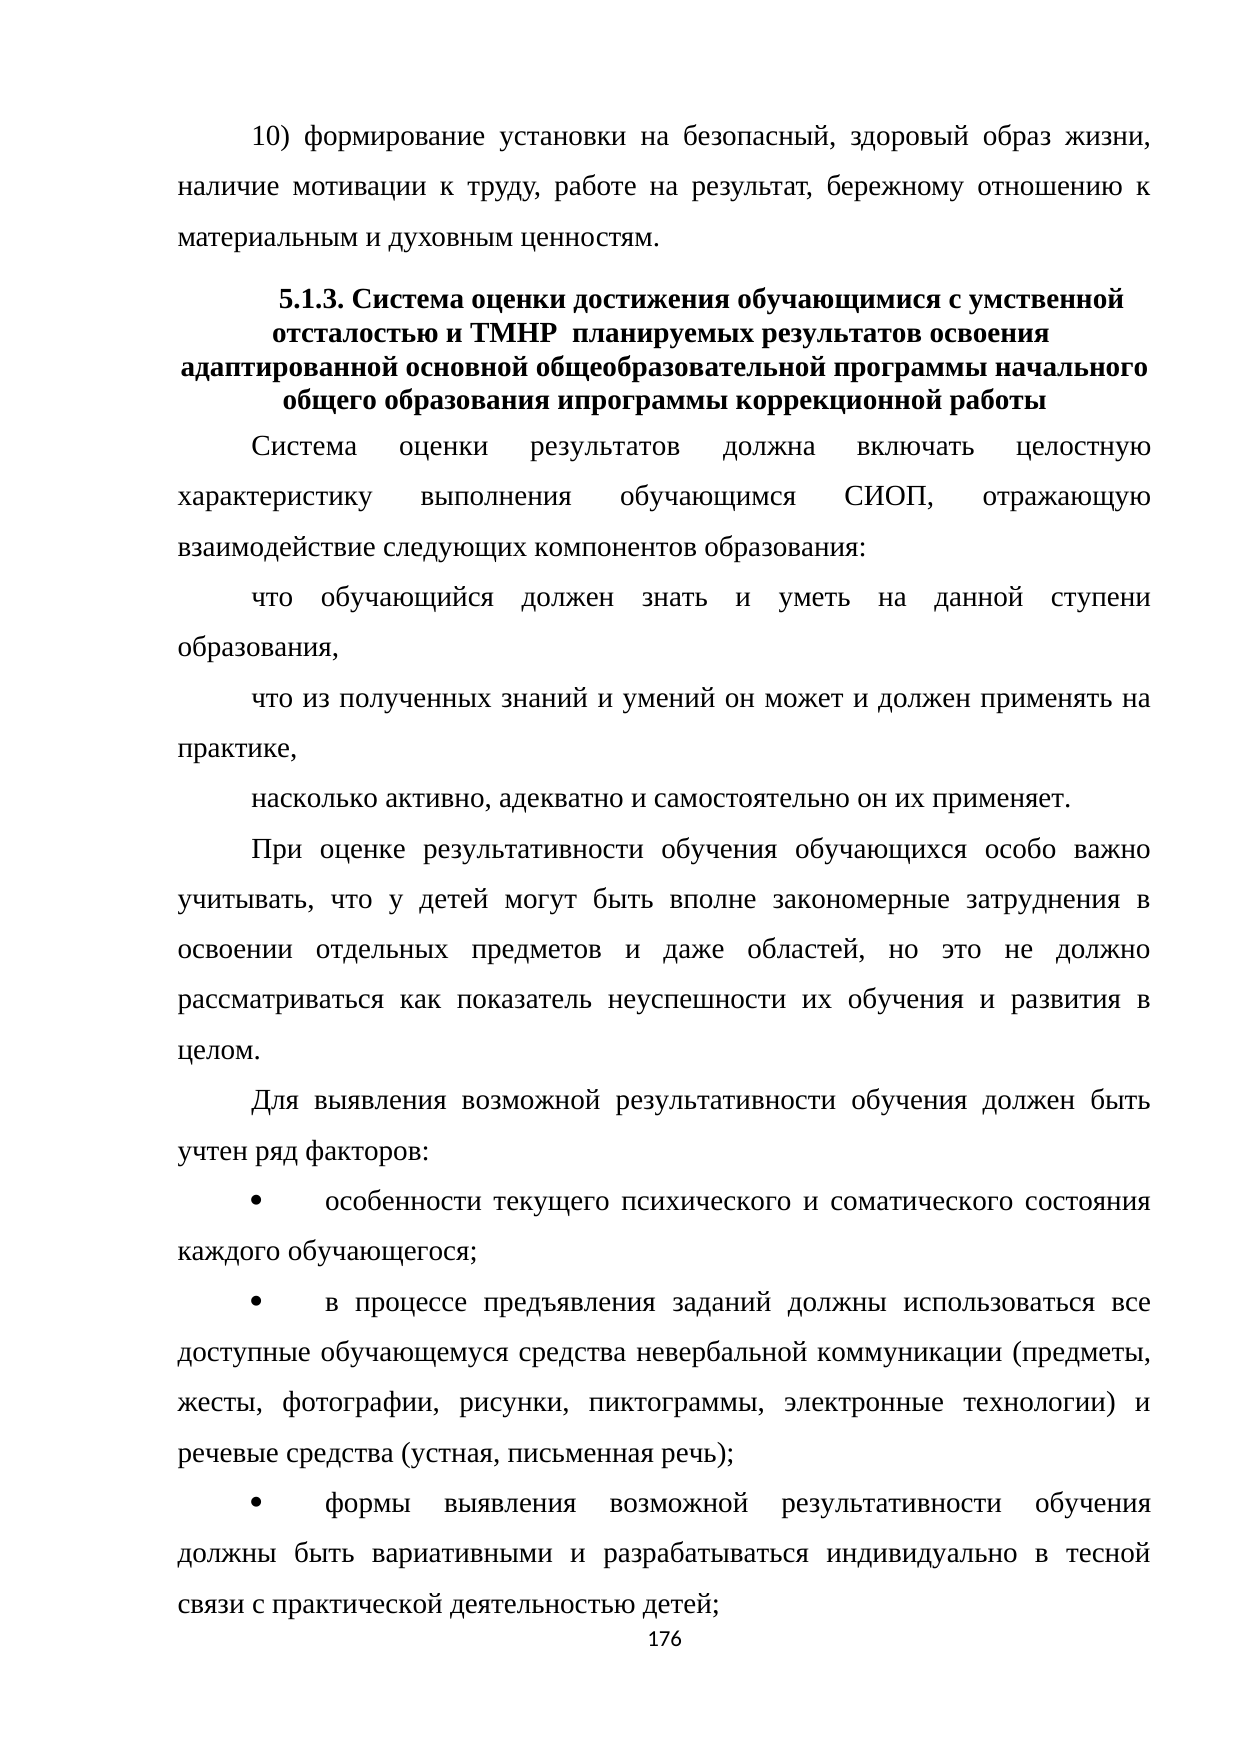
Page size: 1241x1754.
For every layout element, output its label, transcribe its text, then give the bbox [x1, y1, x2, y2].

list что обучающийся должен знать и уметь на данной ступени образования, [177, 579, 1152, 663]
list формы выявления возможной результативности обучения должны быть вариативными и разрабатываться индивидуально в тесной связи с практической деятельностью детей; [177, 1485, 1152, 1619]
list особенности текущего психического и соматического состояния каждого обучающегося; [177, 1183, 1152, 1267]
list насколько активно, адекватно и самостоятельно он их применяет. [177, 780, 1152, 814]
list в процессе предъявления заданий должны использоваться все доступные обучающемуся средства невербальной коммуникации (предметы, жесты, фотографии, рисунки, пиктограммы, электронные технологии) и речевые средства (устная, письменная речь); [177, 1284, 1152, 1468]
text Система оценки результатов должна включать целостную характеристику выполнения обучающимся СИОП, отражающую взаимодействие следующих компонентов образования: [177, 428, 1152, 562]
list что из полученных знаний и умений он может и должен применять на практике, [177, 680, 1152, 764]
text Для выявления возможной результативности обучения должен быть учтен ряд факторов: [177, 1082, 1152, 1166]
text При оценке результативности обучения обучающихся особо важно учитывать, что у детей могут быть вполне закономерные затруднения в освоении отдельных предметов и даже областей, но это не должно рассматриваться как показатель неуспешности их обучения и развития в целом. [177, 831, 1152, 1066]
text 10) формирование установки на безопасный, здоровый образ жизни, наличие мотивации к труду, работе на результат, бережному отношению к материальным и духовным ценностям. [177, 118, 1152, 252]
text 5.1.3. Система оценки достижения обучающимися с умственной отсталостью и ТМНР планируемых результатов освоения адаптированной основной общеобразовательной программы начального общего образования ипрограммы коррекционной работы [177, 282, 1152, 416]
